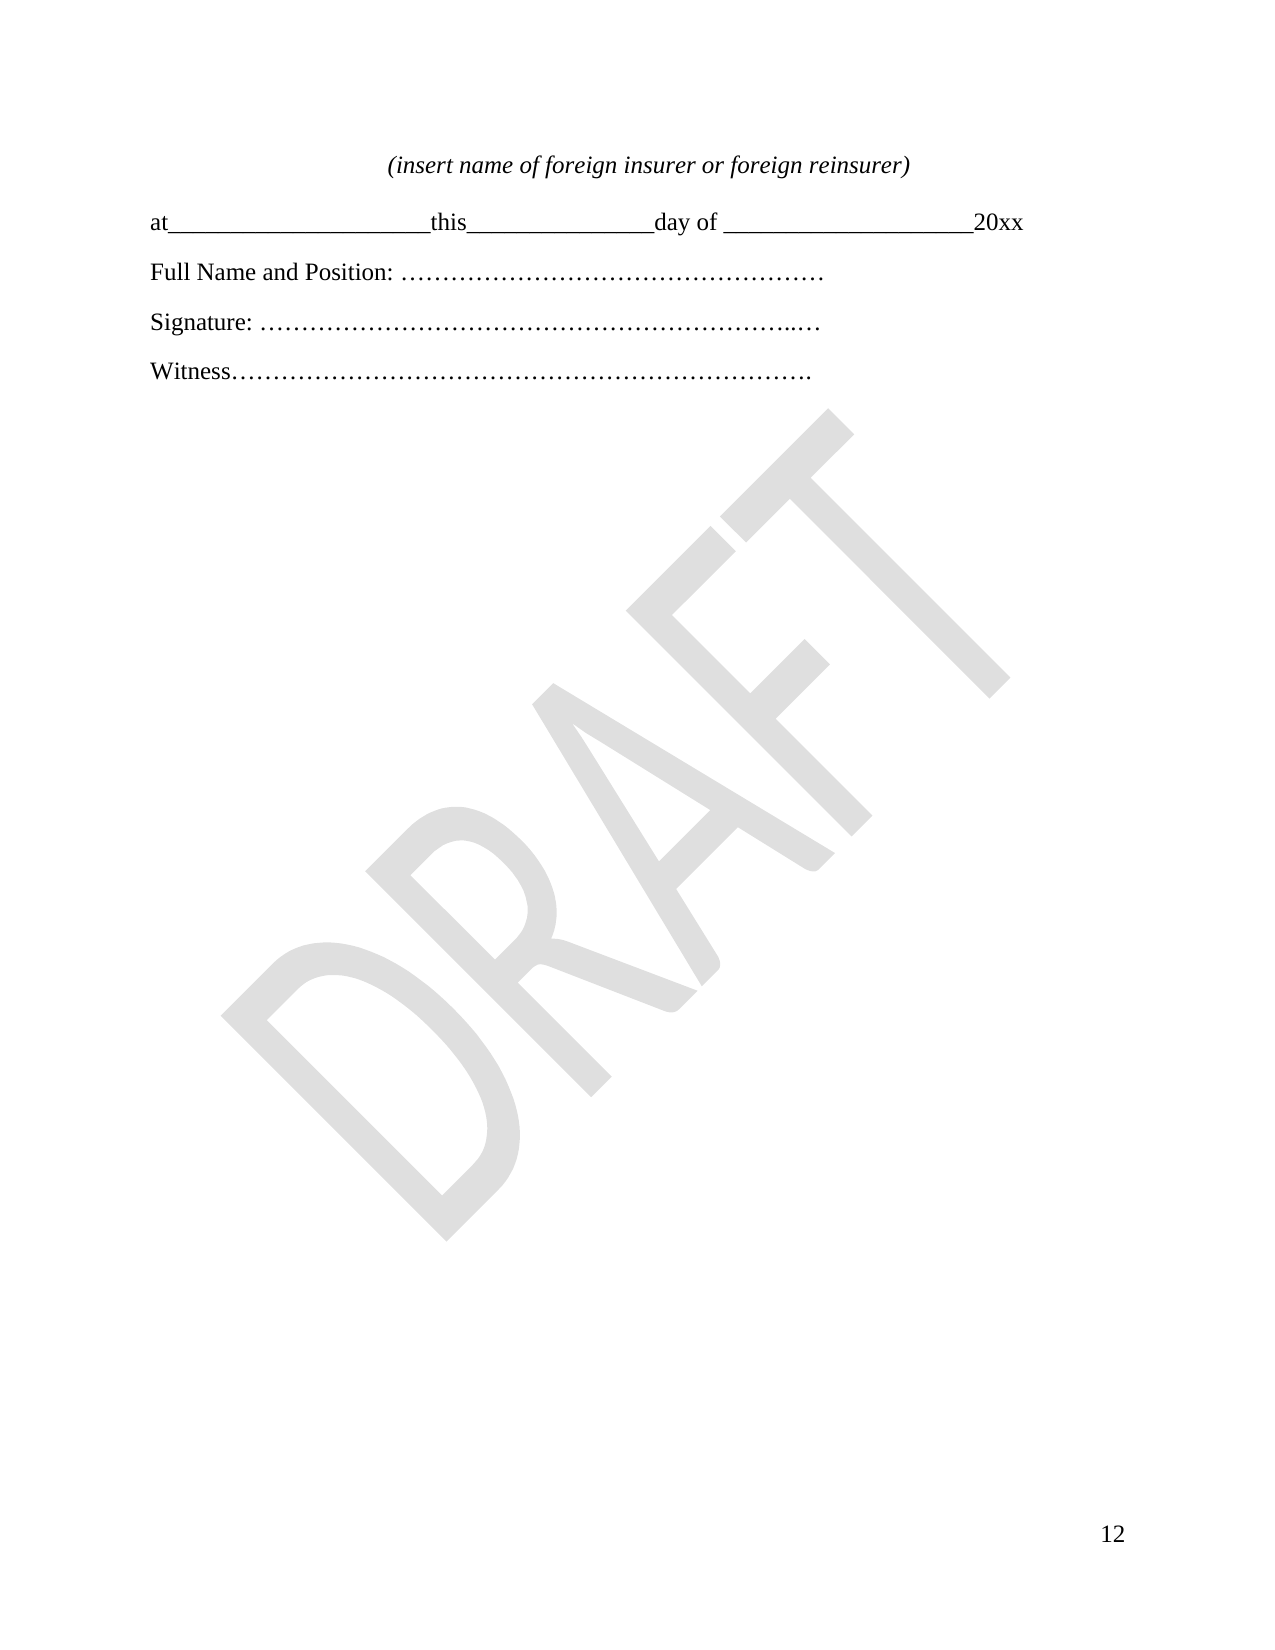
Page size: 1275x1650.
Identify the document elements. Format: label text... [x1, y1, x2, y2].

text Witness……………………………………………………………. [150, 356, 1125, 385]
text Full Name and Position: …………………………………………… [150, 257, 1125, 286]
text at_____________________this_______________day of ____________________20xx [150, 207, 1125, 236]
text (insert name of foreign insurer or foreign reinsurer) [150, 150, 1125, 179]
text Signature: ………………………………………………………..… [150, 307, 1125, 335]
